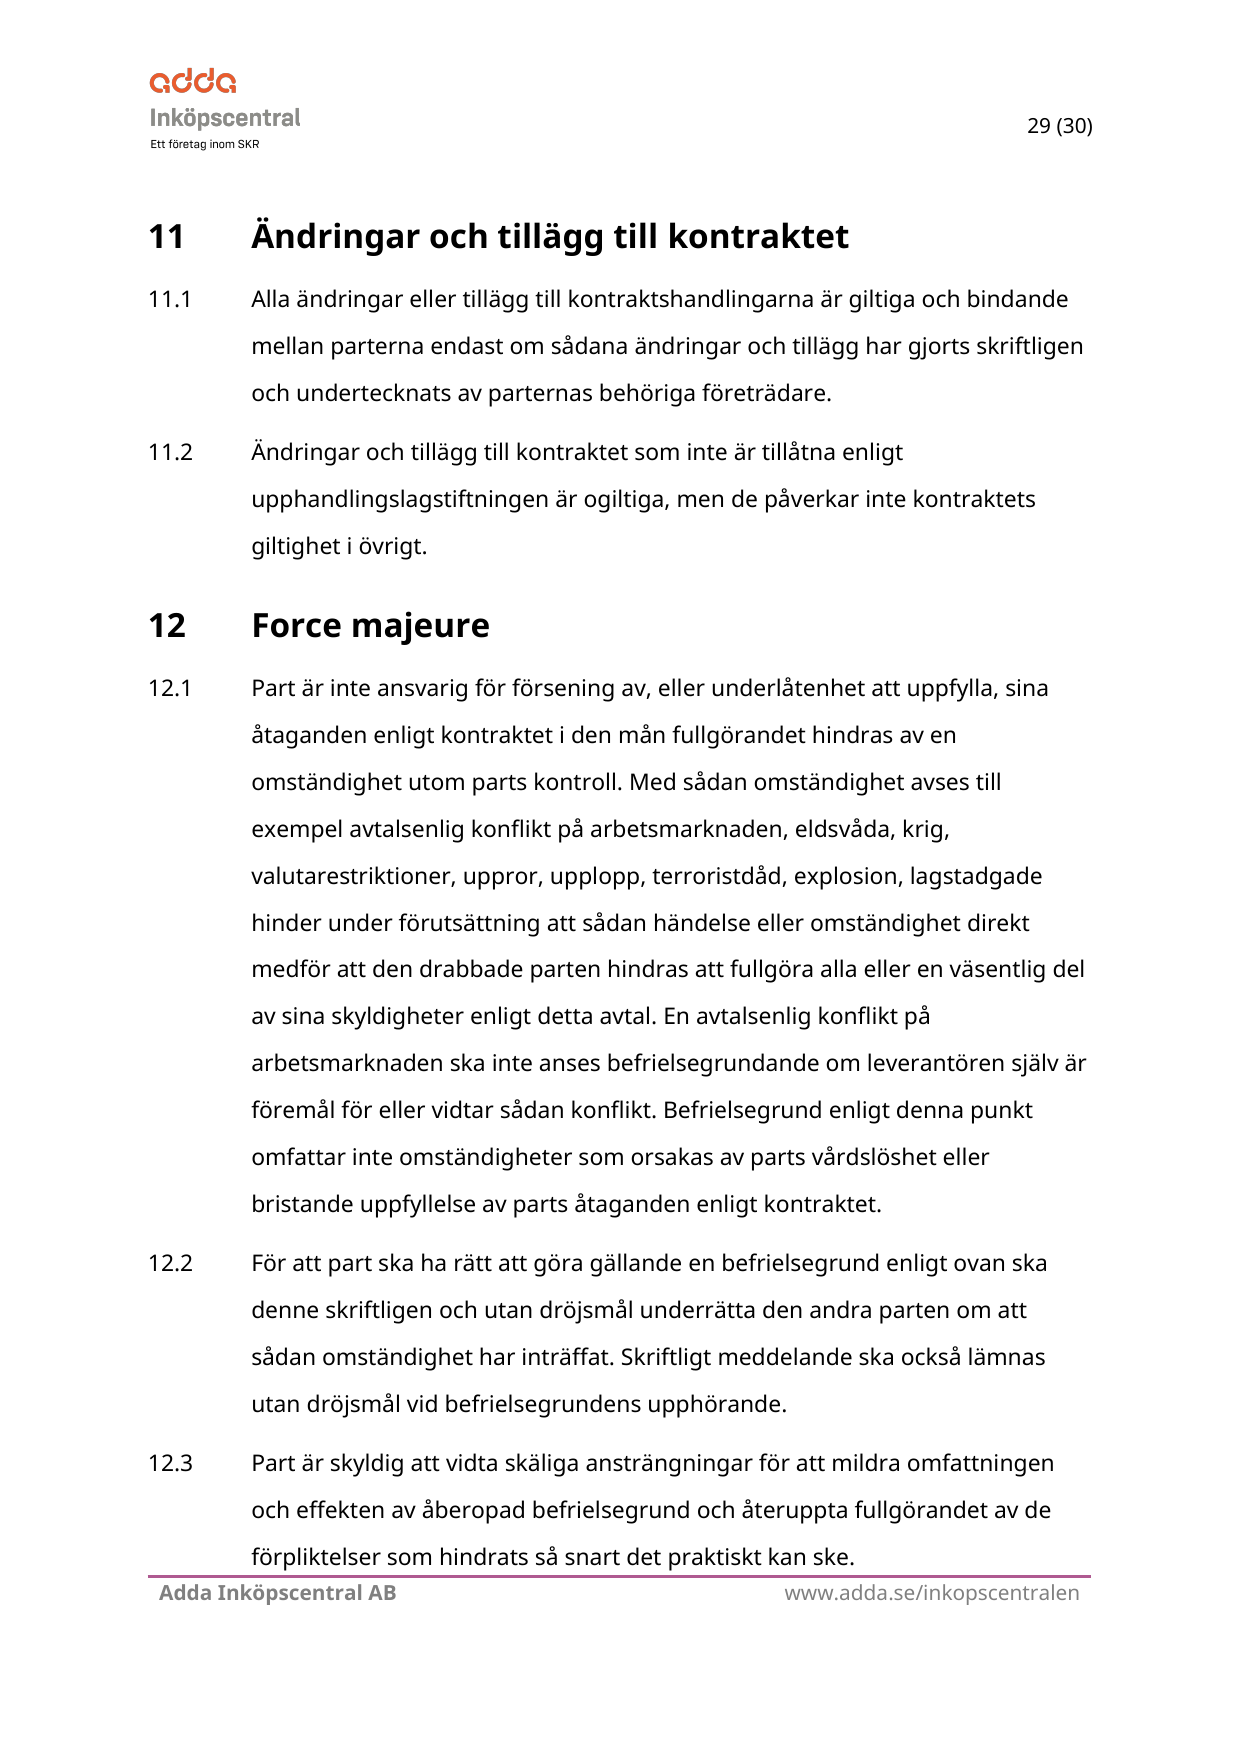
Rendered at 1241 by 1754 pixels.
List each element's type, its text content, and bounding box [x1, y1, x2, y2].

list Part är inte ansvarig för försening av, eller underlåtenhet att uppfylla, sina åtaganden enligt kontraktet i den mån fullgörandet hindras av en omständighet utom parts kontroll. Med sådan omständighet avses till exempel avtalsenlig konflikt på arbetsmarknaden, eldsvåda, krig, valutarestriktioner, uppror, upplopp, terroristdåd, explosion, lagstadgade hinder under förutsättning att sådan händelse eller omständighet direkt medför att den drabbade parten hindras att fullgöra alla eller en väsentlig del av sina skyldigheter enligt detta avtal. En avtalsenlig konflikt på arbetsmarknaden ska inte anses befrielsegrundande om leverantören själv är föremål för eller vidtar sådan konflikt. Befrielsegrund enligt denna punkt omfattar inte omständigheter som orsakas av parts vårdslöshet eller bristande uppfyllelse av parts åtaganden enligt kontraktet. [148, 672, 1093, 1219]
picture [147, 66, 300, 152]
list För att part ska ha rätt att göra gällande en befrielsegrund enligt ovan ska denne skriftligen och utan dröjsmål underrätta den andra parten om att sådan omständighet har inträffat. Skriftligt meddelande ska också lämnas utan dröjsmål vid befrielsegrundens upphörande. [148, 1247, 1093, 1419]
list Force majeure [148, 602, 1093, 647]
list Ändringar och tillägg till kontraktet [148, 213, 1093, 258]
list Alla ändringar eller tillägg till kontraktshandlingarna är giltiga och bindande mellan parterna endast om sådana ändringar och tillägg har gjorts skriftligen och undertecknats av parternas behöriga företrädare. [148, 283, 1093, 408]
list Ändringar och tillägg till kontraktet som inte är tillåtna enligt upphandlingslagstiftningen är ogiltiga, men de påverkar inte kontraktets giltighet i övrigt. [148, 436, 1093, 561]
list Part är skyldig att vidta skäliga ansträngningar för att mildra omfattningen och effekten av åberopad befrielsegrund och återuppta fullgörandet av de förpliktelser som hindrats så snart det praktiskt kan ske. [148, 1447, 1093, 1572]
